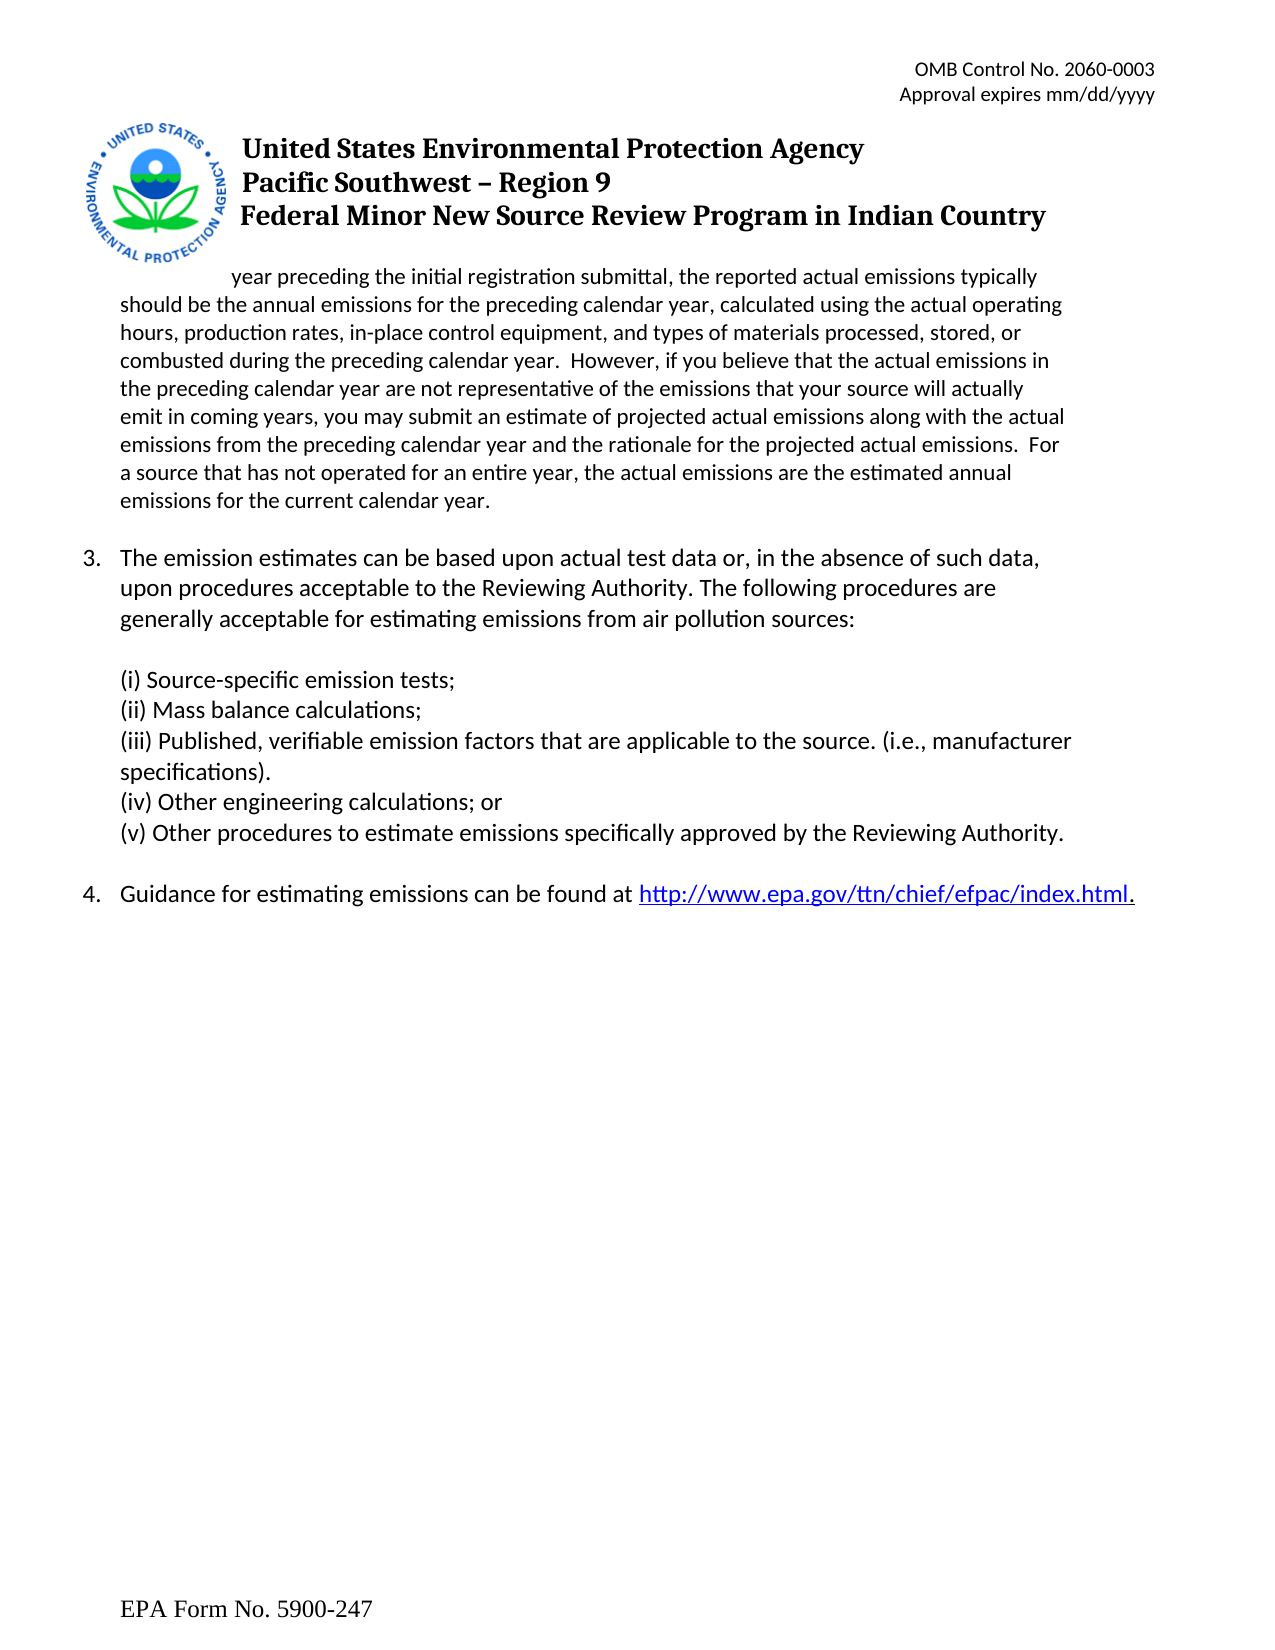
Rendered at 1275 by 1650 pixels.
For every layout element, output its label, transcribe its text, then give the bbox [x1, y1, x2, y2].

list Guidance for estimating emissions can be found at http://www.epa.gov/ttn/chief/efpac/index.html. [82, 878, 1155, 908]
text (v) Other procedures to estimate emissions specifically approved by the Reviewing Authority. [120, 817, 1155, 847]
text (iv) Other engineering calculations; or [120, 786, 1155, 817]
list The emission estimates can be based upon actual test data or, in the absence of such data, upon procedures acceptable to the Reviewing Authority. The following procedures are generally acceptable for estimating emissions from air pollution sources: [82, 542, 1068, 634]
picture [81, 117, 232, 269]
text (ii) Mass balance calculations; [120, 695, 1155, 725]
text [120, 262, 1068, 514]
text (iii) Published, verifiable emission factors that are applicable to the source. (i.e., manufacturer specifications). [120, 725, 1155, 786]
text (i) Source-specific emission tests; [120, 664, 1155, 695]
